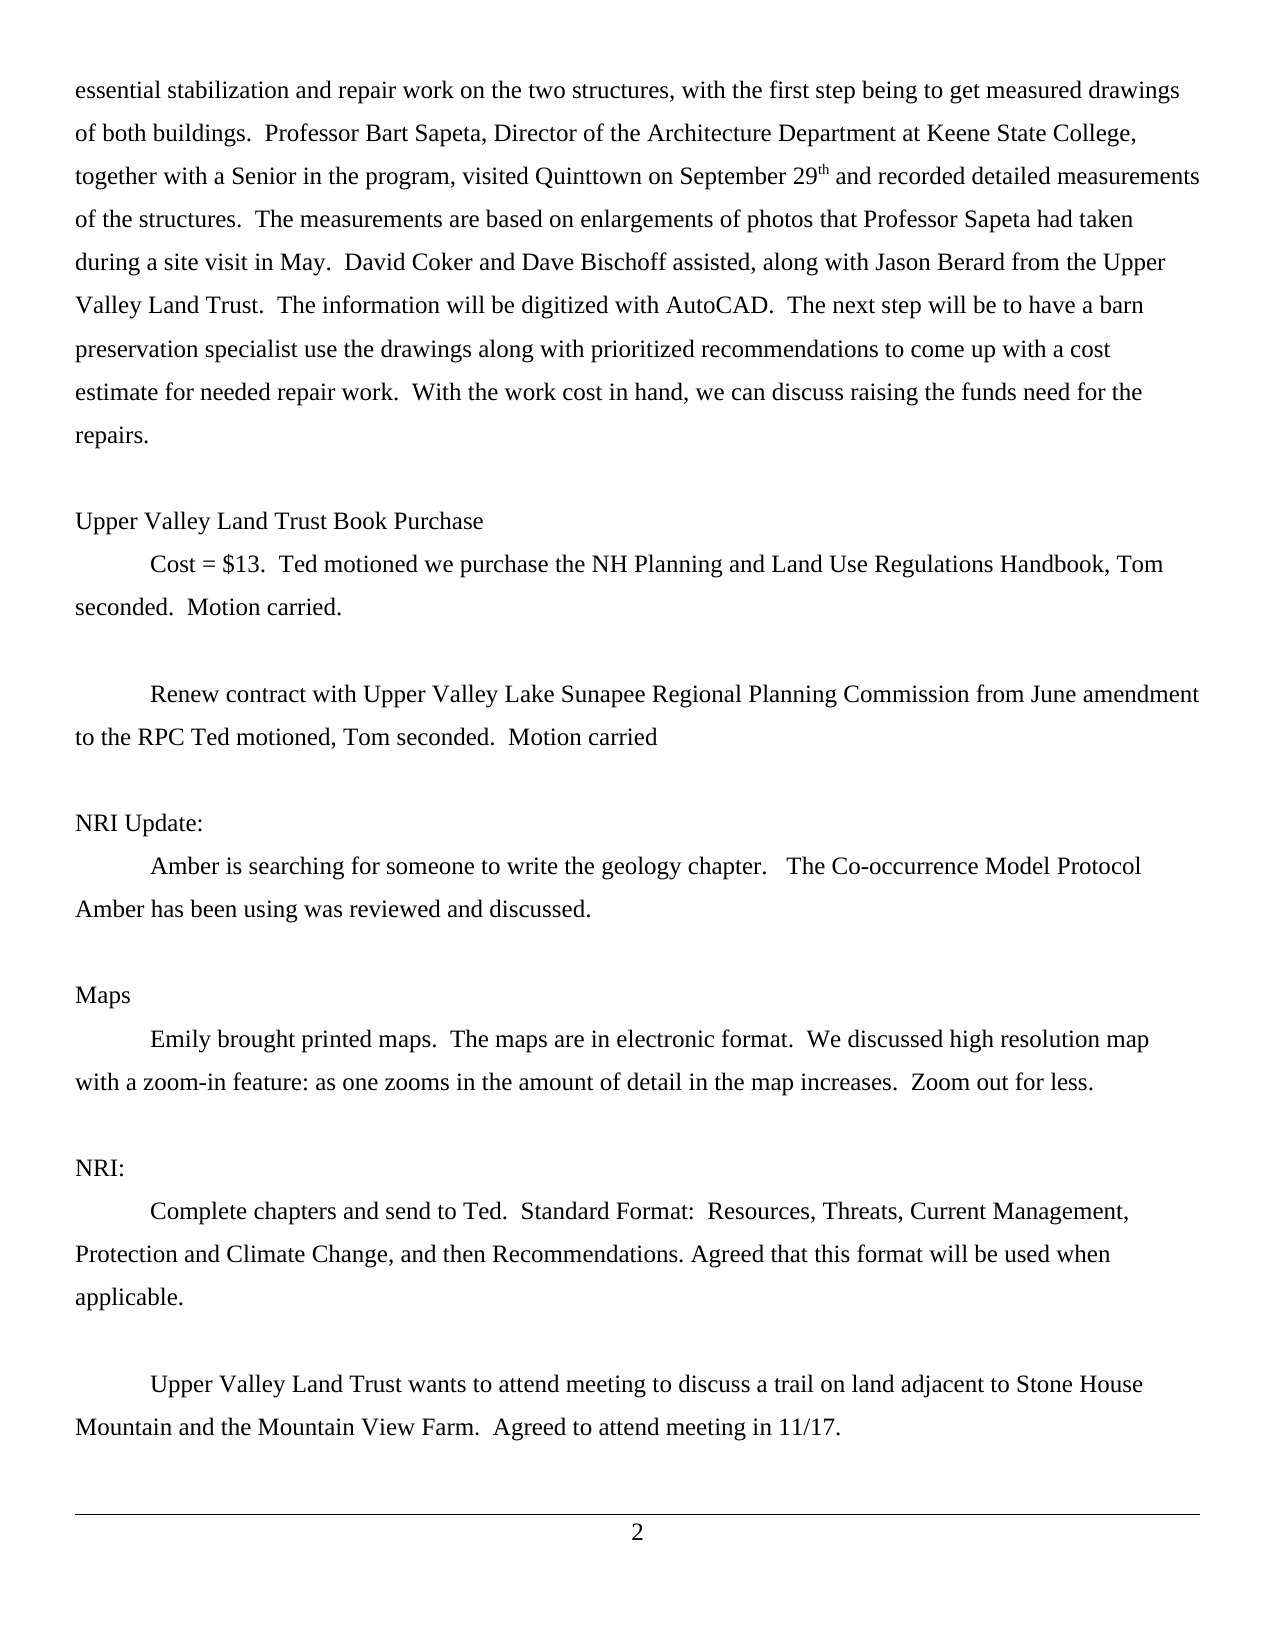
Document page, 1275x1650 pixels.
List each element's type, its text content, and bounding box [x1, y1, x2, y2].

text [75, 75, 1200, 449]
text Renew contract with Upper Valley Lake Sunapee Regional Planning Commission from June amendment to the RPC Ted motioned, Tom seconded. Motion carried [75, 679, 1200, 751]
text Complete chapters and send to Ted. Standard Format: Resources, Threats, Current Management, Protection and Climate Change, and then Recommendations. Agreed that this format will be used when applicable. [75, 1196, 1200, 1311]
text Maps [75, 981, 1200, 1009]
text Upper Valley Land Trust wants to attend meeting to discuss a trail on land adjacent to Stone House Mountain and the Mountain View Farm. Agreed to attend meeting in 11/17. [75, 1369, 1200, 1441]
text Amber is searching for someone to write the geology chapter. The Co-occurrence Model Protocol Amber has been using was reviewed and discussed. [75, 851, 1200, 923]
text Emily brought printed maps. The maps are in electronic format. We discussed high resolution map with a zoom-in feature: as one zooms in the amount of detail in the map increases. Zoom out for less. [75, 1024, 1200, 1096]
text Cost = $13. Ted motioned we purchase the NH Planning and Land Use Regulations Handbook, Tom seconded. Motion carried. [75, 549, 1200, 621]
text NRI: [75, 1153, 1200, 1182]
text Upper Valley Land Trust Book Purchase [75, 506, 1200, 535]
text NRI Update: [75, 808, 1200, 837]
